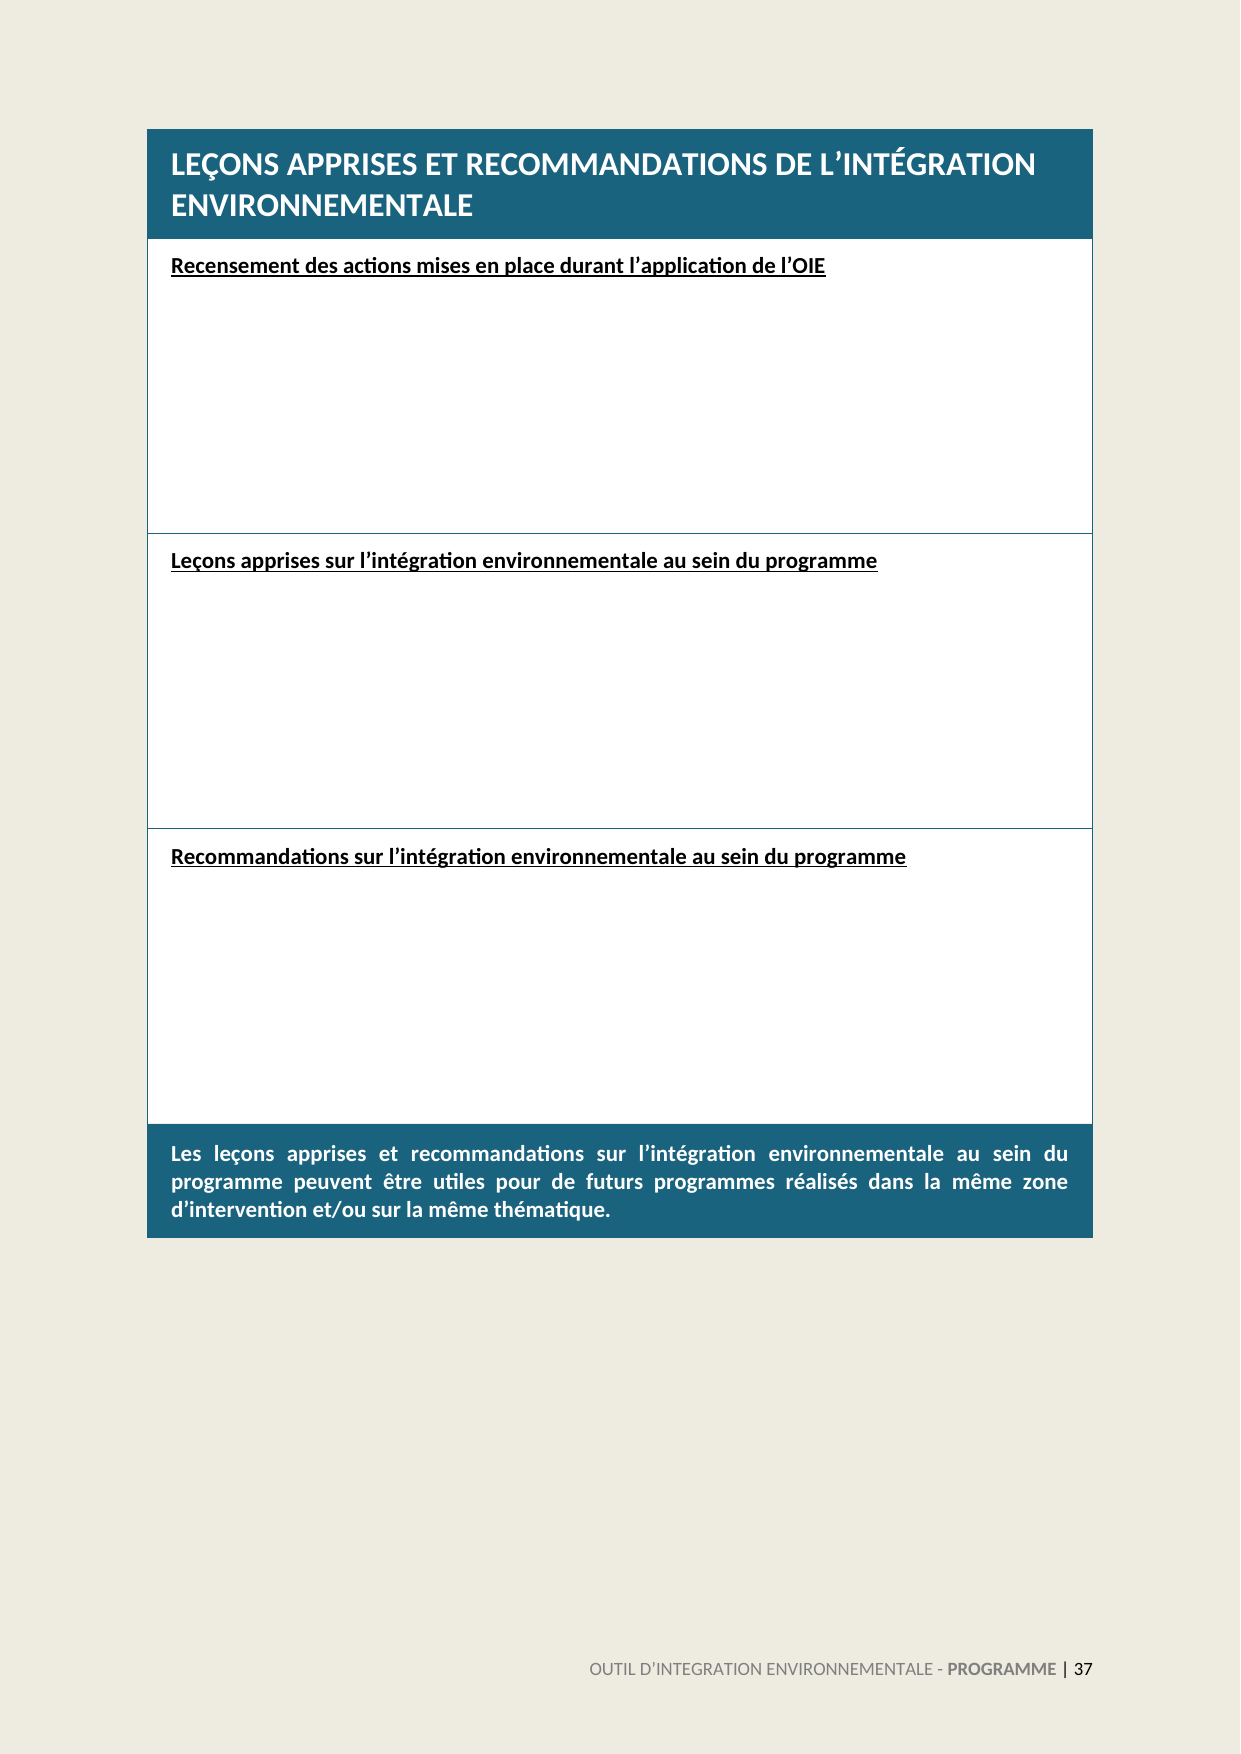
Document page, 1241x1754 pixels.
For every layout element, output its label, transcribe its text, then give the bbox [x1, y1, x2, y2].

table_cell Leçons apprises sur l’intégration environnementale au sein du programme [148, 534, 1092, 828]
table_cell Recensement des actions mises en place durant l’application de l’OIE [148, 239, 1092, 533]
table_cell Les leçons apprises et recommandations sur l’intégration environnementale au sein du programme peuvent être utiles pour de futurs programmes réalisés dans la même zone d’intervention et/ou sur la même thématique. [148, 1125, 1092, 1237]
table_header LEÇONS APPRISES ET RECOMMANDATIONS DE L’INTÉGRATION ENVIRONNEMENTALE [148, 130, 1092, 238]
table_cell Recommandations sur l’intégration environnementale au sein du programme [148, 829, 1092, 1123]
